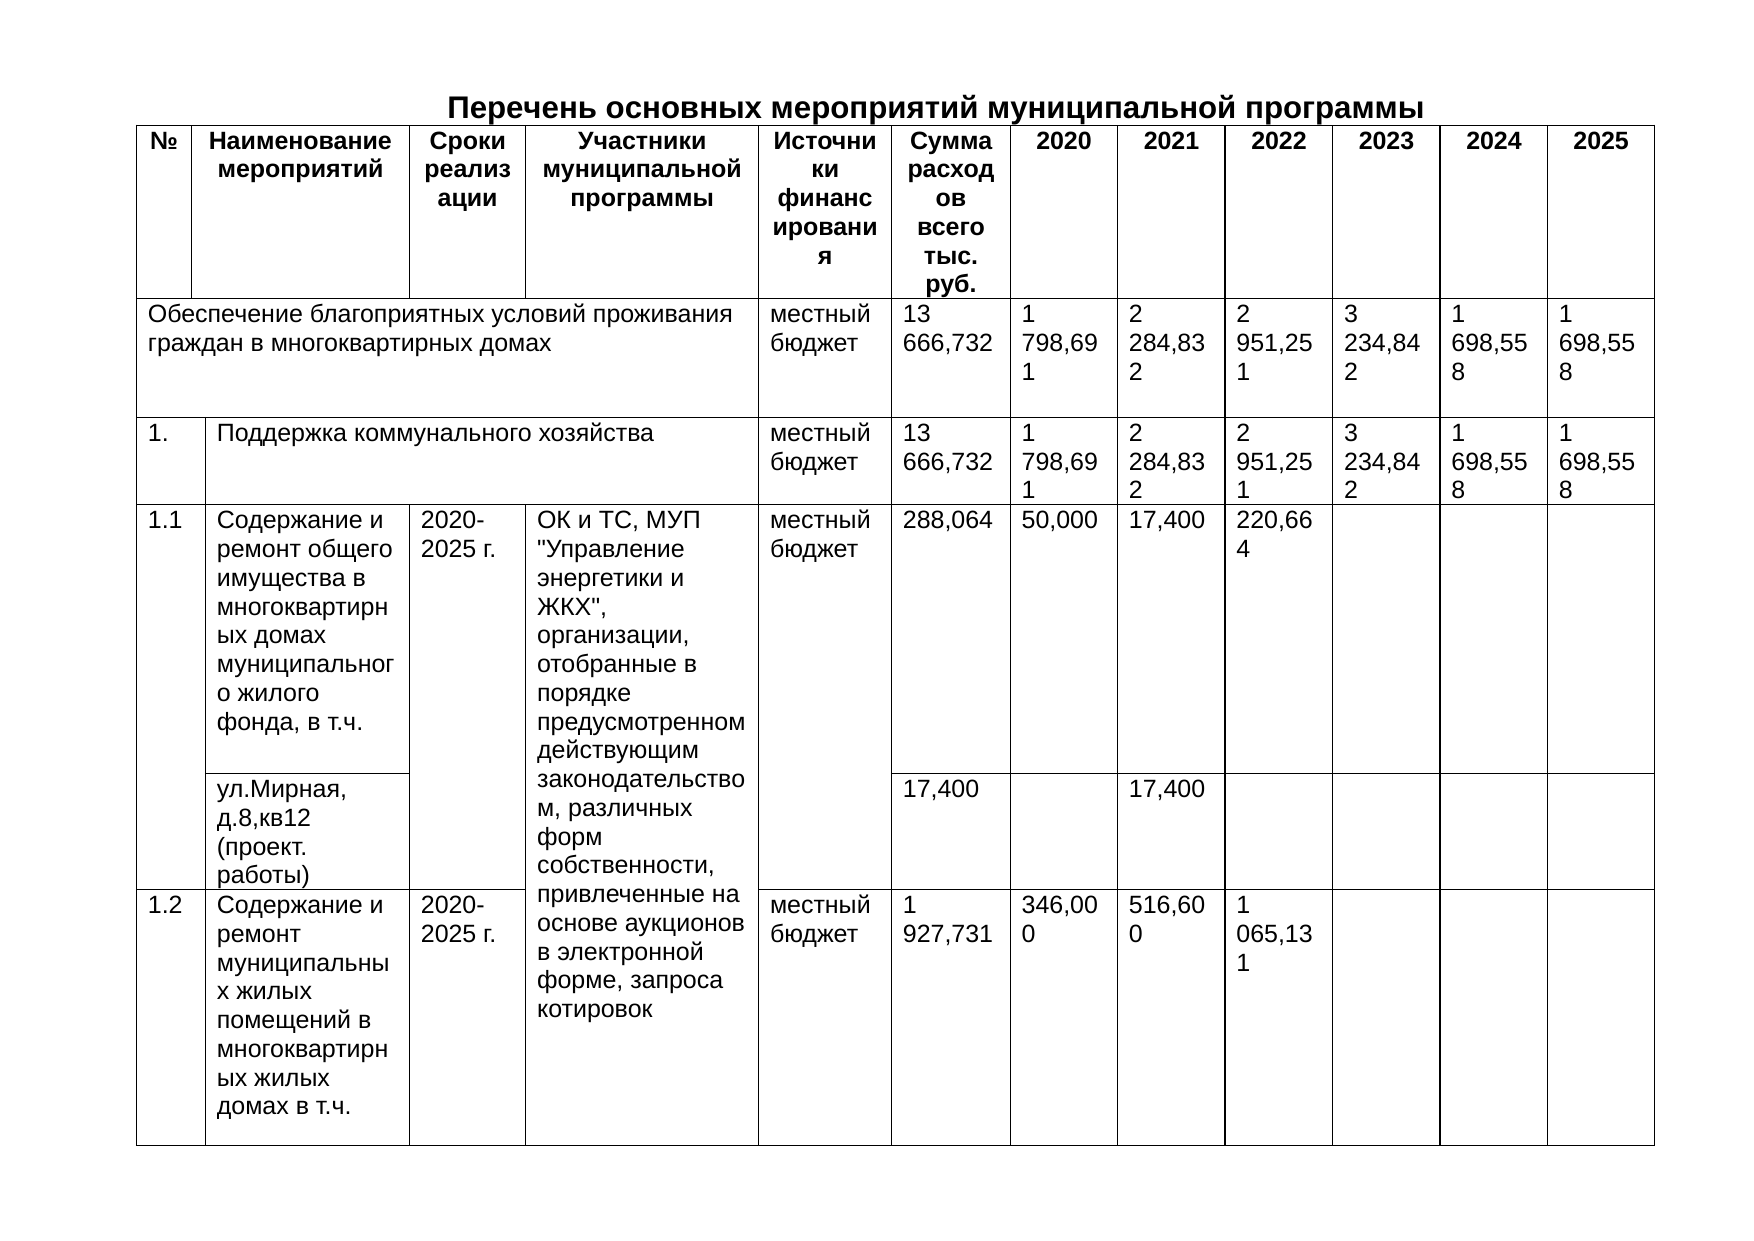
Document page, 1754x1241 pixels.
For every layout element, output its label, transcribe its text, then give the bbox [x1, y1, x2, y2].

table_cell [1548, 774, 1654, 889]
table_cell 13 666,732 [892, 299, 1010, 417]
table_cell Поддержка коммунального хозяйства [206, 418, 758, 504]
table_cell 1 927,731 [892, 890, 1010, 1145]
table_cell 2 951,251 [1226, 299, 1332, 417]
table_cell Содержание и ремонт муниципальных жилых помещений в многоквартирных жилых домах в т.ч. [206, 890, 409, 1145]
table_cell 2 951,251 [1226, 418, 1332, 504]
table_cell [1226, 774, 1332, 889]
table_cell 17,400 [892, 774, 1010, 889]
table_cell 1 698,558 [1441, 299, 1547, 417]
table_cell 1.1 [137, 505, 205, 889]
table_cell 1 798,691 [1011, 299, 1117, 417]
table_cell 288,064 [892, 505, 1010, 773]
table_cell 17,400 [1118, 505, 1224, 773]
table_cell [1333, 890, 1439, 1145]
table_cell [1011, 774, 1117, 889]
table_cell [1441, 505, 1547, 773]
table_cell ул.Мирная, д.8,кв12 (проект. работы) [206, 774, 409, 889]
table_header 2020 [1011, 126, 1117, 298]
table_cell 1. [137, 418, 205, 504]
table_header Наименование мероприятий [192, 126, 409, 298]
table_cell [1333, 774, 1439, 889]
text Перечень основных мероприятий муниципальной программы [148, 89, 1665, 124]
table_header Источники финансирования [759, 126, 891, 298]
table_header Сроки реализации [410, 126, 525, 298]
table_cell 17,400 [1118, 774, 1224, 889]
table_cell 2020-2025 г. [410, 890, 525, 1145]
table_cell местный бюджет [759, 505, 891, 889]
table_cell 1 698,558 [1548, 418, 1654, 504]
table_header 2022 [1226, 126, 1332, 298]
table_cell 3 234,842 [1333, 299, 1439, 417]
table_cell [1548, 890, 1654, 1145]
table_cell 2 284,832 [1118, 299, 1224, 417]
table_cell [1441, 774, 1547, 889]
table_cell Обеспечение благоприятных условий проживания граждан в многоквартирных домах [137, 299, 758, 417]
table_cell 2020-2025 г. [410, 505, 525, 889]
table_cell местный бюджет [759, 418, 891, 504]
table_cell местный бюджет [759, 890, 891, 1145]
table_cell ОК и ТС, МУП "Управление энергетики и ЖКХ", организации, отобранные в порядке предусмотренном действующим законодательством, различных форм собственности, привлеченные на основе аукционов в электронной форме, запроса котировок [526, 505, 758, 1145]
table_cell Содержание и ремонт общего имущества в многоквартирных домах муниципального жилого фонда, в т.ч. [206, 505, 409, 773]
table_cell 1 698,558 [1441, 418, 1547, 504]
table_cell [1441, 890, 1547, 1145]
table_cell [1548, 505, 1654, 773]
table_header № [137, 126, 191, 298]
table_header Сумма расходов всего тыс. руб. [892, 126, 1010, 298]
table_cell [1333, 505, 1439, 773]
table_cell местный бюджет [759, 299, 891, 417]
table_cell 13 666,732 [892, 418, 1010, 504]
table_cell 2 284,832 [1118, 418, 1224, 504]
table_cell 1 798,691 [1011, 418, 1117, 504]
table_header 2023 [1333, 126, 1439, 298]
table_cell 50,000 [1011, 505, 1117, 773]
table_cell 1 698,558 [1548, 299, 1654, 417]
table_cell 346,000 [1011, 890, 1117, 1145]
table_cell 1 065,131 [1226, 890, 1332, 1145]
table_cell 220,664 [1226, 505, 1332, 773]
table_cell 1.2 [137, 890, 205, 1145]
table_header 2025 [1548, 126, 1654, 298]
table_header 2021 [1118, 126, 1224, 298]
table_cell 516,600 [1118, 890, 1224, 1145]
table_header 2024 [1441, 126, 1547, 298]
table_header Участники муниципальной программы [526, 126, 758, 298]
table_cell 3 234,842 [1333, 418, 1439, 504]
